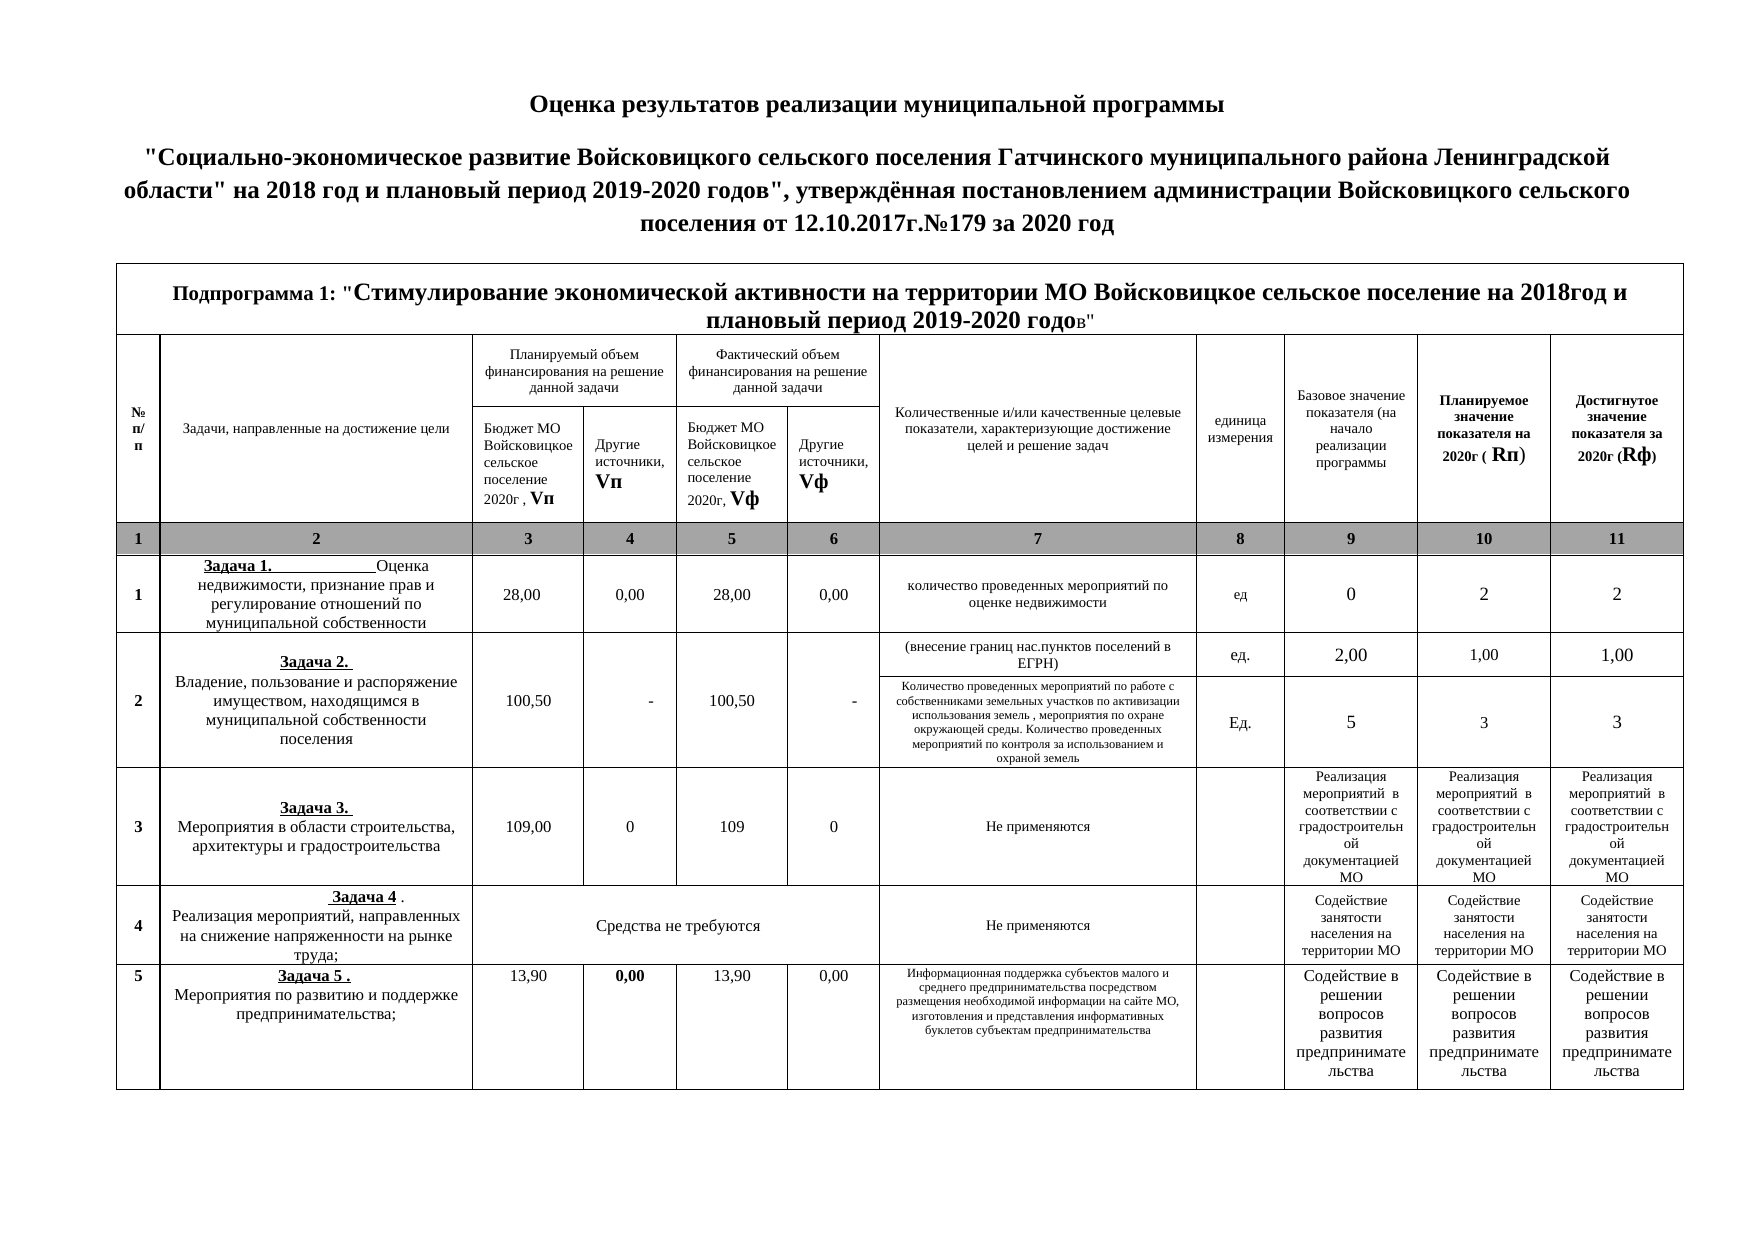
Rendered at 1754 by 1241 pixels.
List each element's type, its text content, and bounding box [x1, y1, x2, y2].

table_cell 5 [1285, 677, 1417, 767]
table_cell Задача 4 . Реализация мероприятий, направленных на снижение напряженности на рынке труда; [161, 886, 472, 964]
table_cell ед [1197, 556, 1284, 632]
table_cell 0,00 [584, 556, 676, 632]
table_cell 3 [473, 523, 583, 554]
table_cell 8 [1197, 523, 1284, 554]
table_cell Задача 3. Мероприятия в области строительства, архитектуры и градостроительства [161, 768, 472, 885]
text "Социально-экономическое развитие Войсковицкого сельского поселения Гатчинского муниципального района Ленинградской области" на 2018 год и плановый период 2019-2020 годов", утверждённая постановлением администрации Войсковицкого сельского поселения от 12.10.2017г.№179 за 2020 год [118, 142, 1636, 237]
table_cell Информационная поддержка субъектов малого и среднего предпринимательства посредством размещения необходимой информации на сайте МО, изготовления и представления информативных буклетов субъектам предпринимательства [880, 965, 1196, 1089]
table_cell 0,00 [788, 556, 879, 632]
table_cell 100,50 [677, 633, 787, 767]
table_cell Реализация мероприятий в соответствии с градостроительной документацией МО [1285, 768, 1417, 885]
table_cell 4 [117, 886, 159, 964]
table_cell 2 [161, 523, 472, 554]
table_cell Планируемое значение показателя на 2020г ( Rп) [1418, 335, 1550, 522]
table_cell 1,00 [1418, 633, 1550, 676]
table_cell Планируемый объем финансирования на решение данной задачи [473, 335, 676, 406]
table_cell единица измерения [1197, 335, 1284, 522]
table_cell 28,00 [473, 556, 583, 632]
table_cell 5 [677, 523, 787, 554]
table_cell [1197, 886, 1284, 964]
table_cell 1 [117, 556, 159, 632]
table_cell 6 [788, 523, 879, 554]
table_cell 13,90 [677, 965, 787, 1089]
table_cell 11 [1551, 523, 1683, 554]
table_cell 4 [584, 523, 676, 554]
table_cell 2 [1418, 556, 1550, 632]
table_cell Содействие занятости населения на территории МО [1418, 886, 1550, 964]
table_cell 3 [1418, 677, 1550, 767]
table_cell 3 [117, 768, 159, 885]
table_cell Фактический объем финансирования на решение данной задачи [677, 335, 879, 406]
table_cell Количественные и/или качественные целевые показатели, характеризующие достижение целей и решение задач [880, 335, 1196, 522]
table_cell 7 [880, 523, 1196, 554]
table_cell Содействие занятости населения на территории МО [1285, 886, 1417, 964]
table_cell 1 [117, 523, 159, 554]
table_cell № п/п [117, 335, 159, 522]
table_cell Средства не требуются [473, 886, 879, 964]
table_cell Реализация мероприятий в соответствии с градостроительной документацией МО [1418, 768, 1550, 885]
table_cell Задача 2. Владение, пользование и распоряжение имуществом, находящимся в муниципальной собственности поселения [161, 633, 472, 767]
table_header Подпрограмма 1: "Стимулирование экономической активности на территории МО Войсковицкое сельское поселение на 2018год и плановый период 2019-2020 годов" [117, 264, 1683, 334]
table_cell Содействие в решении вопросов развития предпринимательства [1551, 965, 1683, 1089]
table_cell Ед. [1197, 677, 1284, 767]
table_cell 1,00 [1551, 633, 1683, 676]
table_cell Не применяются [880, 886, 1196, 964]
table_cell 28,00 [677, 556, 787, 632]
table_cell Бюджет МО Войсковицкое сельское поселение 2020г, Vф [677, 407, 787, 522]
table_cell Достигнутое значение показателя за 2020г (Rф) [1551, 335, 1683, 522]
table_cell Не применяются [880, 768, 1196, 885]
table_cell Задача 1. Оценка недвижимости, признание прав и регулирование отношений по муниципальной собственности [161, 556, 472, 632]
table_cell 0 [788, 768, 879, 885]
table_cell Содействие в решении вопросов развития предпринимательства [1418, 965, 1550, 1089]
table_cell 13,90 [473, 965, 583, 1089]
table_cell Содействие в решении вопросов развития предпринимательства [1285, 965, 1417, 1089]
table_cell - [584, 633, 676, 767]
table_cell [1197, 965, 1284, 1089]
table_cell 9 [1285, 523, 1417, 554]
table_cell Задача 5 . Мероприятия по развитию и поддержке предпринимательства; [161, 965, 472, 1089]
table_cell (внесение границ нас.пунктов поселений в ЕГРН) [880, 633, 1196, 676]
table_cell Задачи, направленные на достижение цели [161, 335, 472, 522]
table_cell Реализация мероприятий в соответствии с градостроительной документацией МО [1551, 768, 1683, 885]
table_cell ед. [1197, 633, 1284, 676]
table_cell - [788, 633, 879, 767]
table_cell 2 [1551, 556, 1683, 632]
table_cell Базовое значение показателя (на начало реализации программы [1285, 335, 1417, 522]
text Оценка результатов реализации муниципальной программы [118, 89, 1636, 117]
table_cell 5 [117, 965, 159, 1089]
table_cell 100,50 [473, 633, 583, 767]
table_cell 0 [584, 768, 676, 885]
table_cell 0,00 [788, 965, 879, 1089]
table_cell Содействие занятости населения на территории МО [1551, 886, 1683, 964]
table_cell 2,00 [1285, 633, 1417, 676]
table_cell 2 [117, 633, 159, 767]
table_cell 109 [677, 768, 787, 885]
table_cell Бюджет МО Войсковицкое сельское поселение 2020г , Vп [473, 407, 583, 522]
table_cell 0 [1285, 556, 1417, 632]
table_cell 3 [1551, 677, 1683, 767]
table_cell количество проведенных мероприятий по оценке недвижимости [880, 556, 1196, 632]
table_cell 0,00 [584, 965, 676, 1089]
table_cell 10 [1418, 523, 1550, 554]
table_cell Количество проведенных мероприятий по работе с собственниками земельных участков по активизации использования земель , мероприятия по охране окружающей среды. Количество проведенных мероприятий по контроля за использованием и охраной земель [880, 677, 1196, 767]
table_cell 109,00 [473, 768, 583, 885]
table_cell [1197, 768, 1284, 885]
table_cell Другие источники, Vф [788, 407, 879, 522]
table_cell Другие источники, Vп [584, 407, 676, 522]
